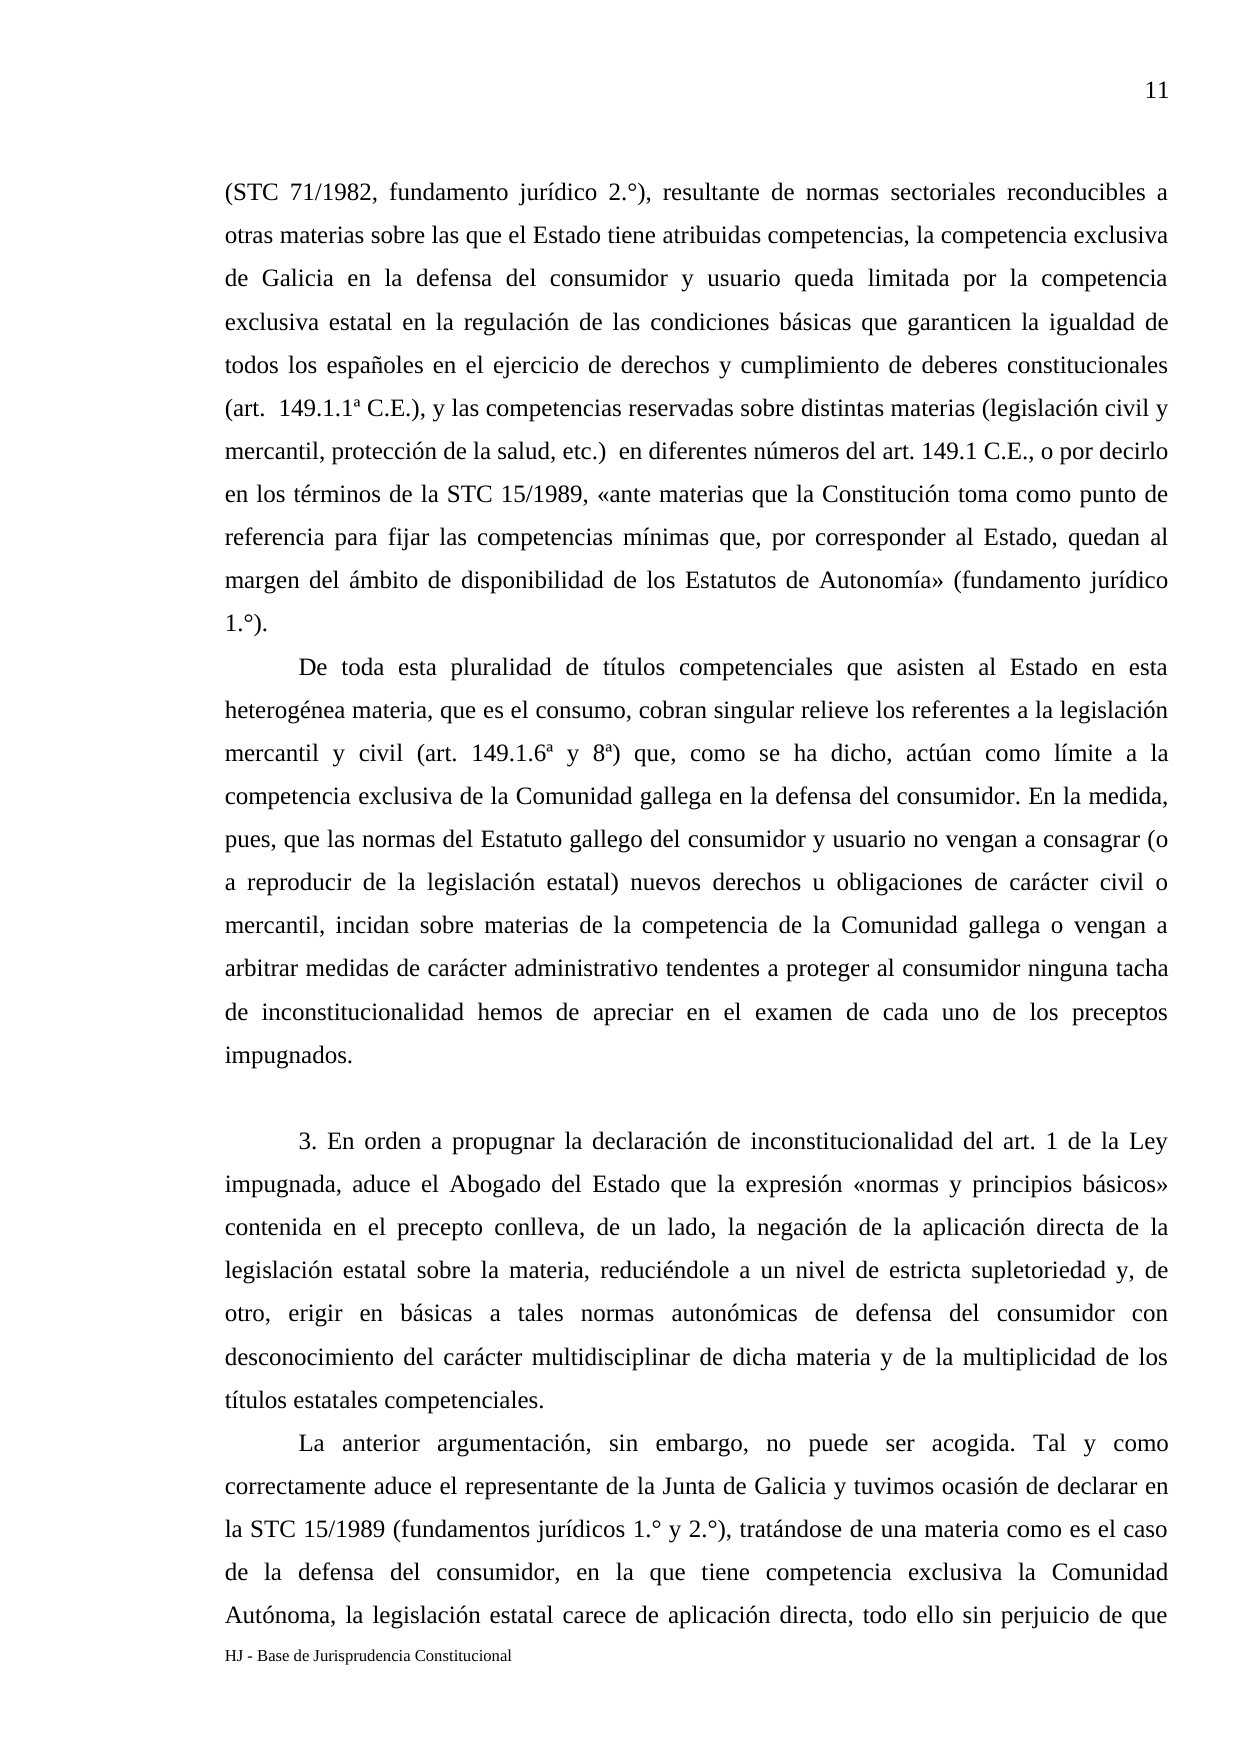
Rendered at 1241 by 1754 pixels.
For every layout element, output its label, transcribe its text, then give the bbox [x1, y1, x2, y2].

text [224, 177, 1169, 637]
text De toda esta pluralidad de títulos competenciales que asisten al Estado en esta heterogénea materia, que es el consumo, cobran singular relieve los referentes a la legislación mercantil y civil (art. 149.1.6ª y 8ª) que, como se ha dicho, actúan como límite a la competencia exclusiva de la Comunidad gallega en la defensa del consumidor. En la medida, pues, que las normas del Estatuto gallego del consumidor y usuario no vengan a consagrar (o a reproducir de la legislación estatal) nuevos derechos u obligaciones de carácter civil o mercantil, incidan sobre materias de la competencia de la Comunidad gallega o vengan a arbitrar medidas de carácter administrativo tendentes a proteger al consumidor ninguna tacha de inconstitucionalidad hemos de apreciar en el examen de cada uno de los preceptos impugnados. [224, 652, 1169, 1068]
text 3. En orden a propugnar la declaración de inconstitucionalidad del art. 1 de la Ley impugnada, aduce el Abogado del Estado que la expresión «normas y principios básicos» contenida en el precepto conlleva, de un lado, la negación de la aplicación directa de la legislación estatal sobre la materia, reduciéndole a un nivel de estricta supletoriedad y, de otro, erigir en básicas a tales normas autonómicas de defensa del consumidor con desconocimiento del carácter multidisciplinar de dicha materia y de la multiplicidad de los títulos estatales competenciales. [224, 1126, 1169, 1413]
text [224, 1428, 1169, 1629]
